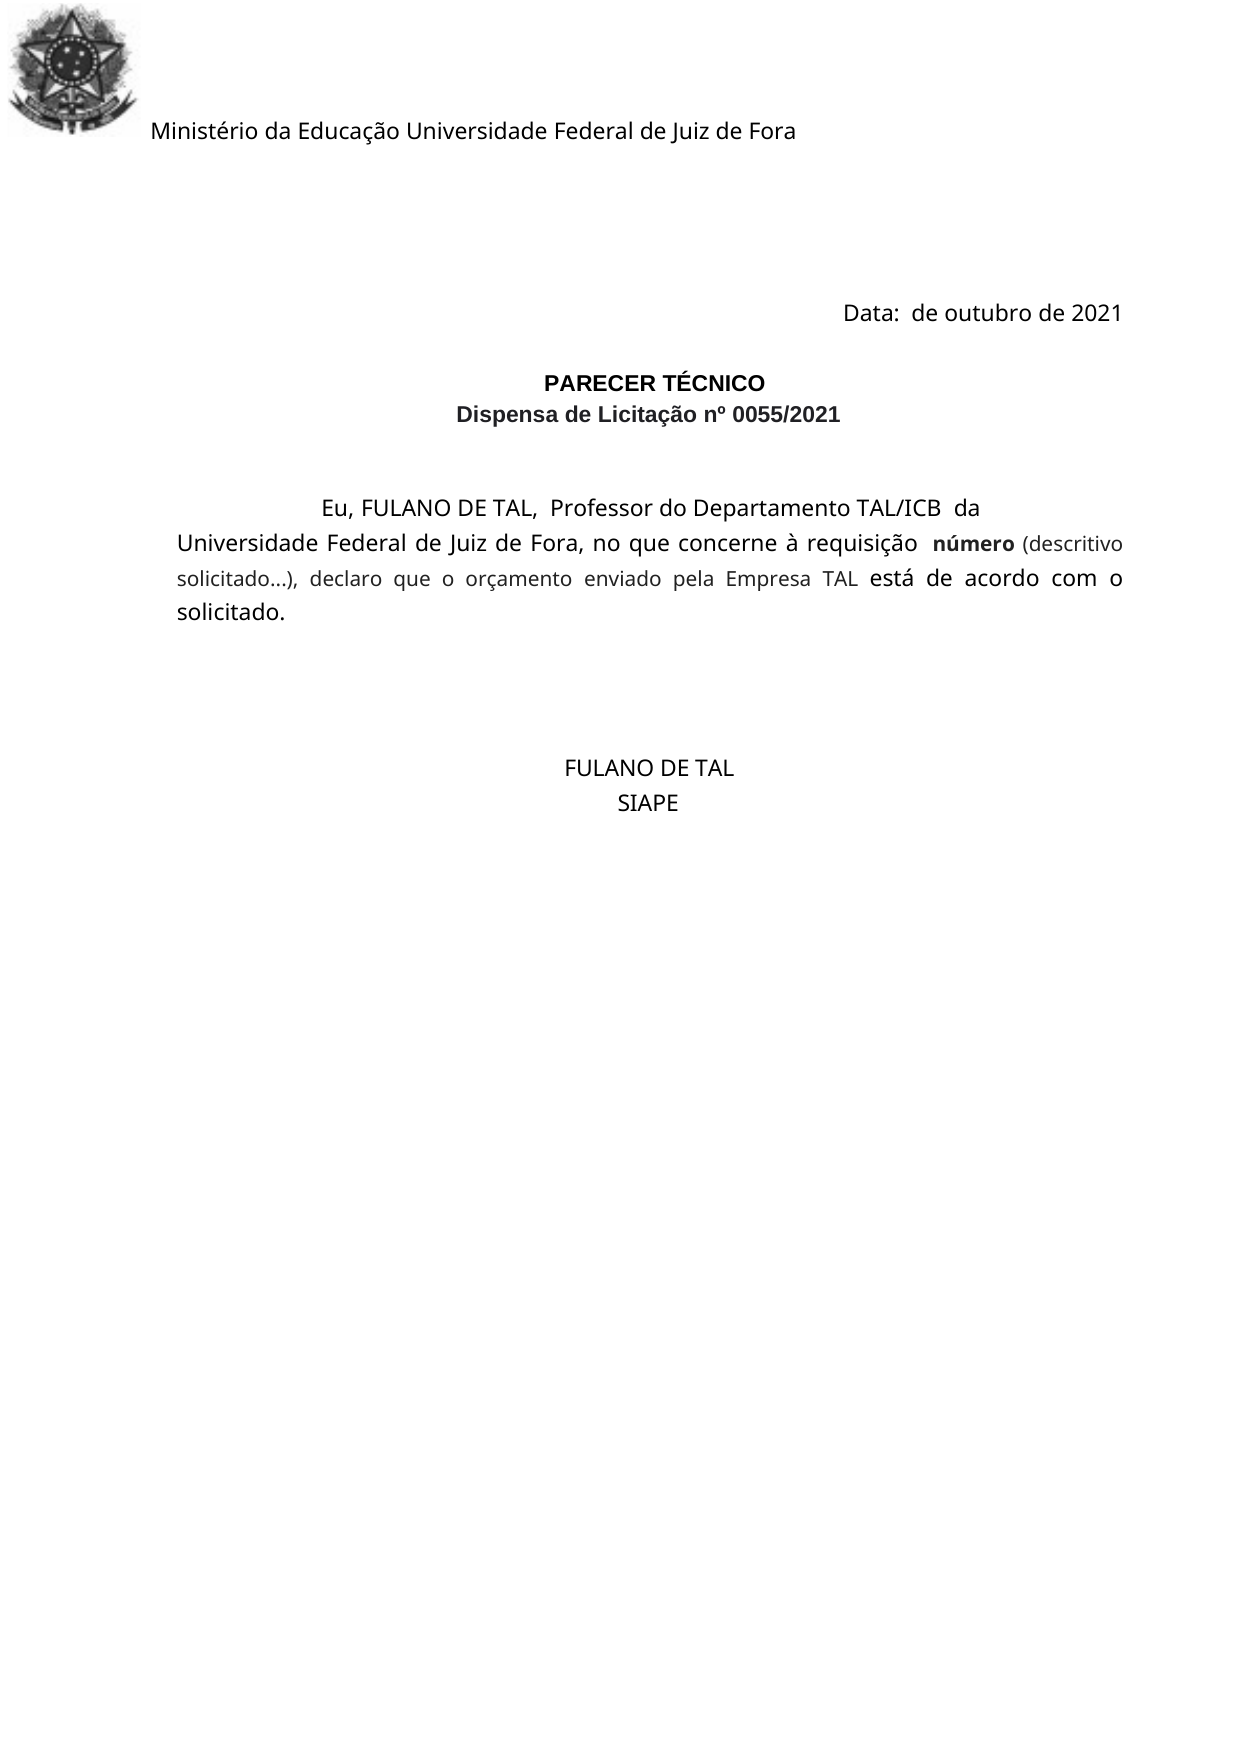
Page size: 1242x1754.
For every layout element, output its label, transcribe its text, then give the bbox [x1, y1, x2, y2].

text Ministério da Educação Universidade Federal de Juiz de Fora [150, 115, 1135, 146]
text Data: de outubro de 2021 [0, 297, 1123, 328]
text Universidade Federal de Juiz de Fora, no que concerne à requisição número (descritivo solicitado...), declaro que o orçamento enviado pela Empresa TAL está de acordo com o solicitado. [177, 527, 1123, 627]
title Dispensa de Licitação nº 0055/2021 [179, 401, 1118, 427]
text Eu, FULANO DE TAL, Professor do Departamento TAL/ICB da [183, 492, 1118, 523]
text SIAPE [178, 787, 1118, 818]
title PARECER TÉCNICO [544, 370, 1135, 396]
text FULANO DE TAL [181, 752, 1118, 783]
picture [7, 3, 141, 137]
